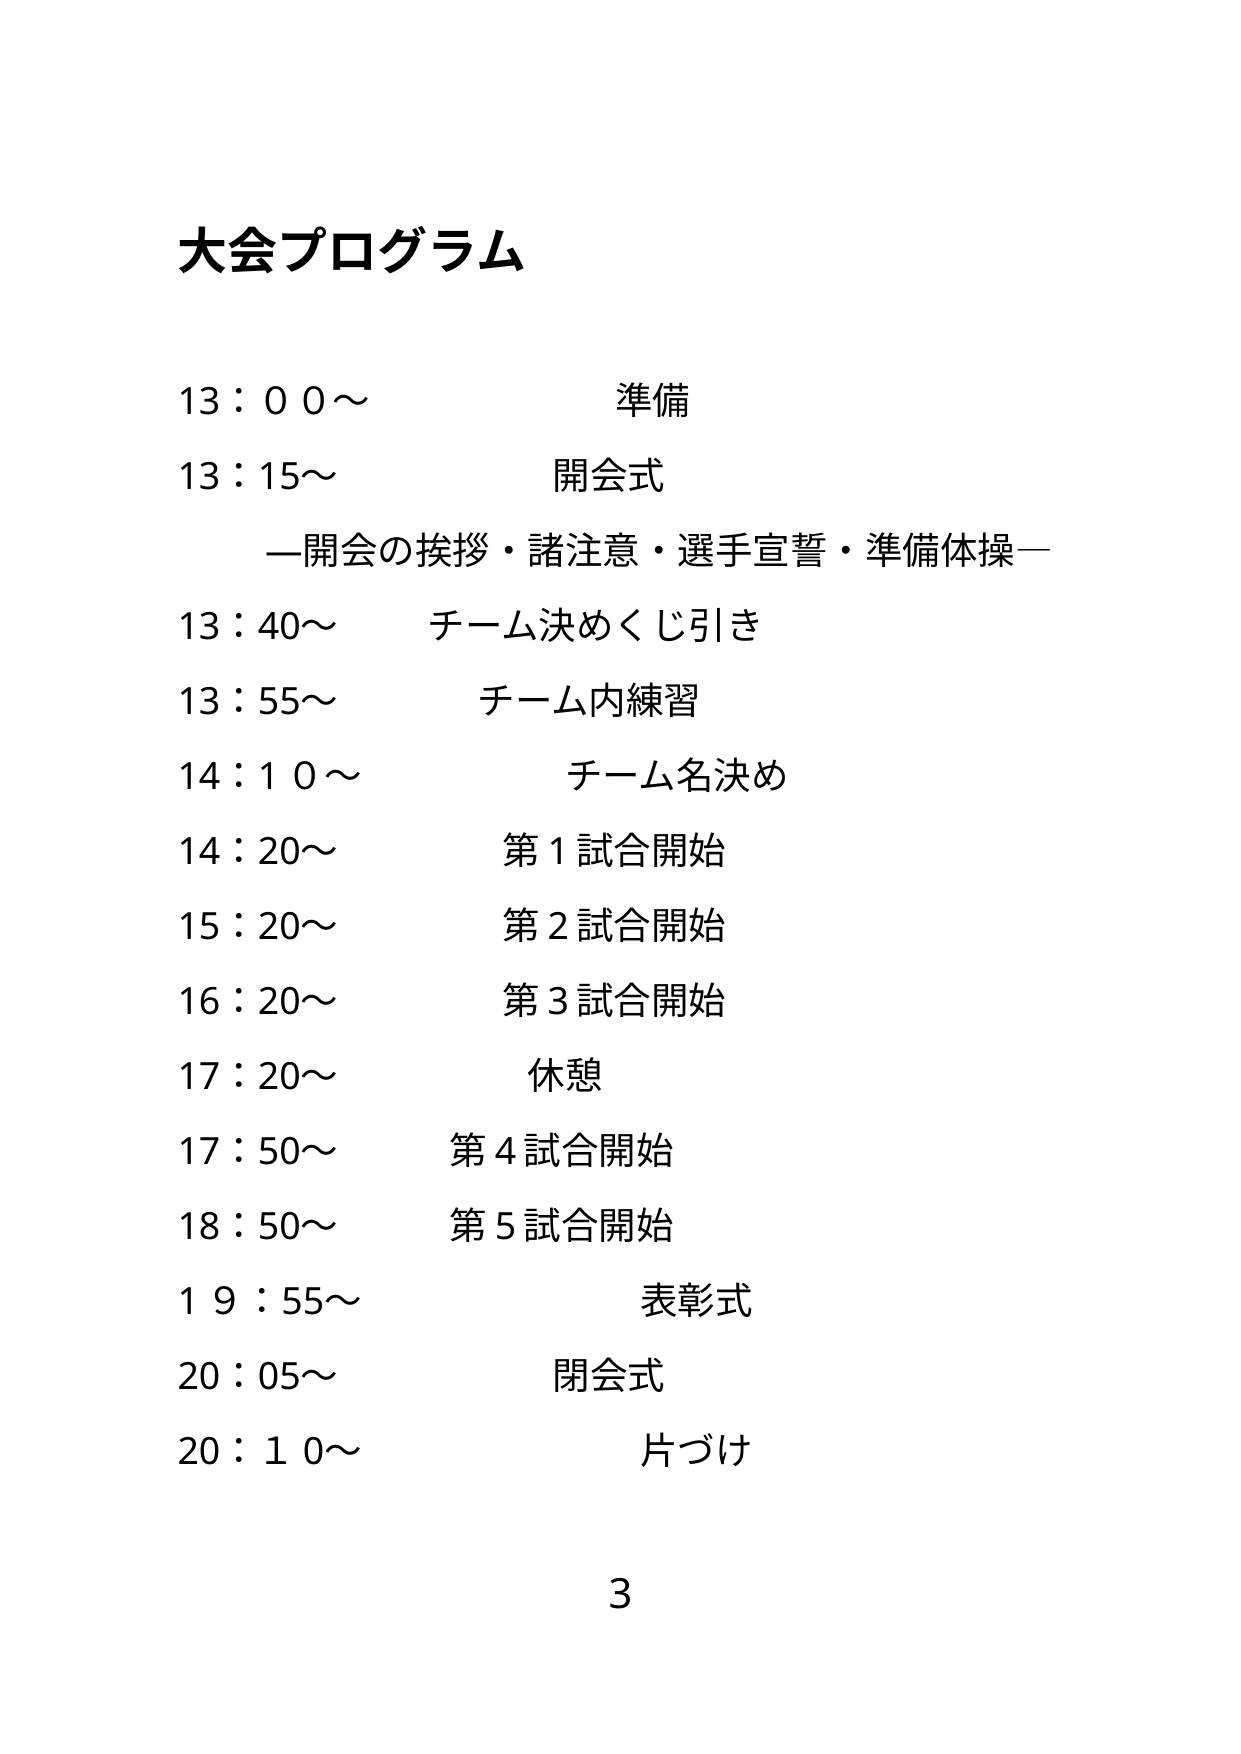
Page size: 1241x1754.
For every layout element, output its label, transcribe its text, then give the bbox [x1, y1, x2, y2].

text 15：20～ 第2試合開始 [177, 885, 1063, 960]
text ―開会の挨拶・諸注意・選手宣誓・準備体操― [177, 510, 1063, 585]
text 14：1０～ チーム名決め [177, 735, 1063, 810]
text 16：20～ 第3試合開始 [177, 960, 1063, 1035]
text 17：20～ 休憩 [177, 1035, 1063, 1110]
text 13：40～ チーム決めくじ引き [177, 585, 1063, 660]
text 18：50～ 第5試合開始 [177, 1185, 1063, 1260]
text 13：００～ 準備 [177, 360, 1063, 435]
text 13：15～ 開会式 [177, 435, 1063, 510]
text 1９：55～ 表彰式 [177, 1260, 1063, 1335]
text 13：55～ チーム内練習 [177, 660, 1063, 735]
text 14：20～ 第1試合開始 [177, 810, 1063, 885]
text 20：05～ 閉会式 [177, 1335, 1063, 1410]
text 20：１0～ 片づけ [177, 1410, 1063, 1485]
text 17：50～ 第4試合開始 [177, 1110, 1063, 1185]
text 大会プログラム [177, 210, 1063, 285]
